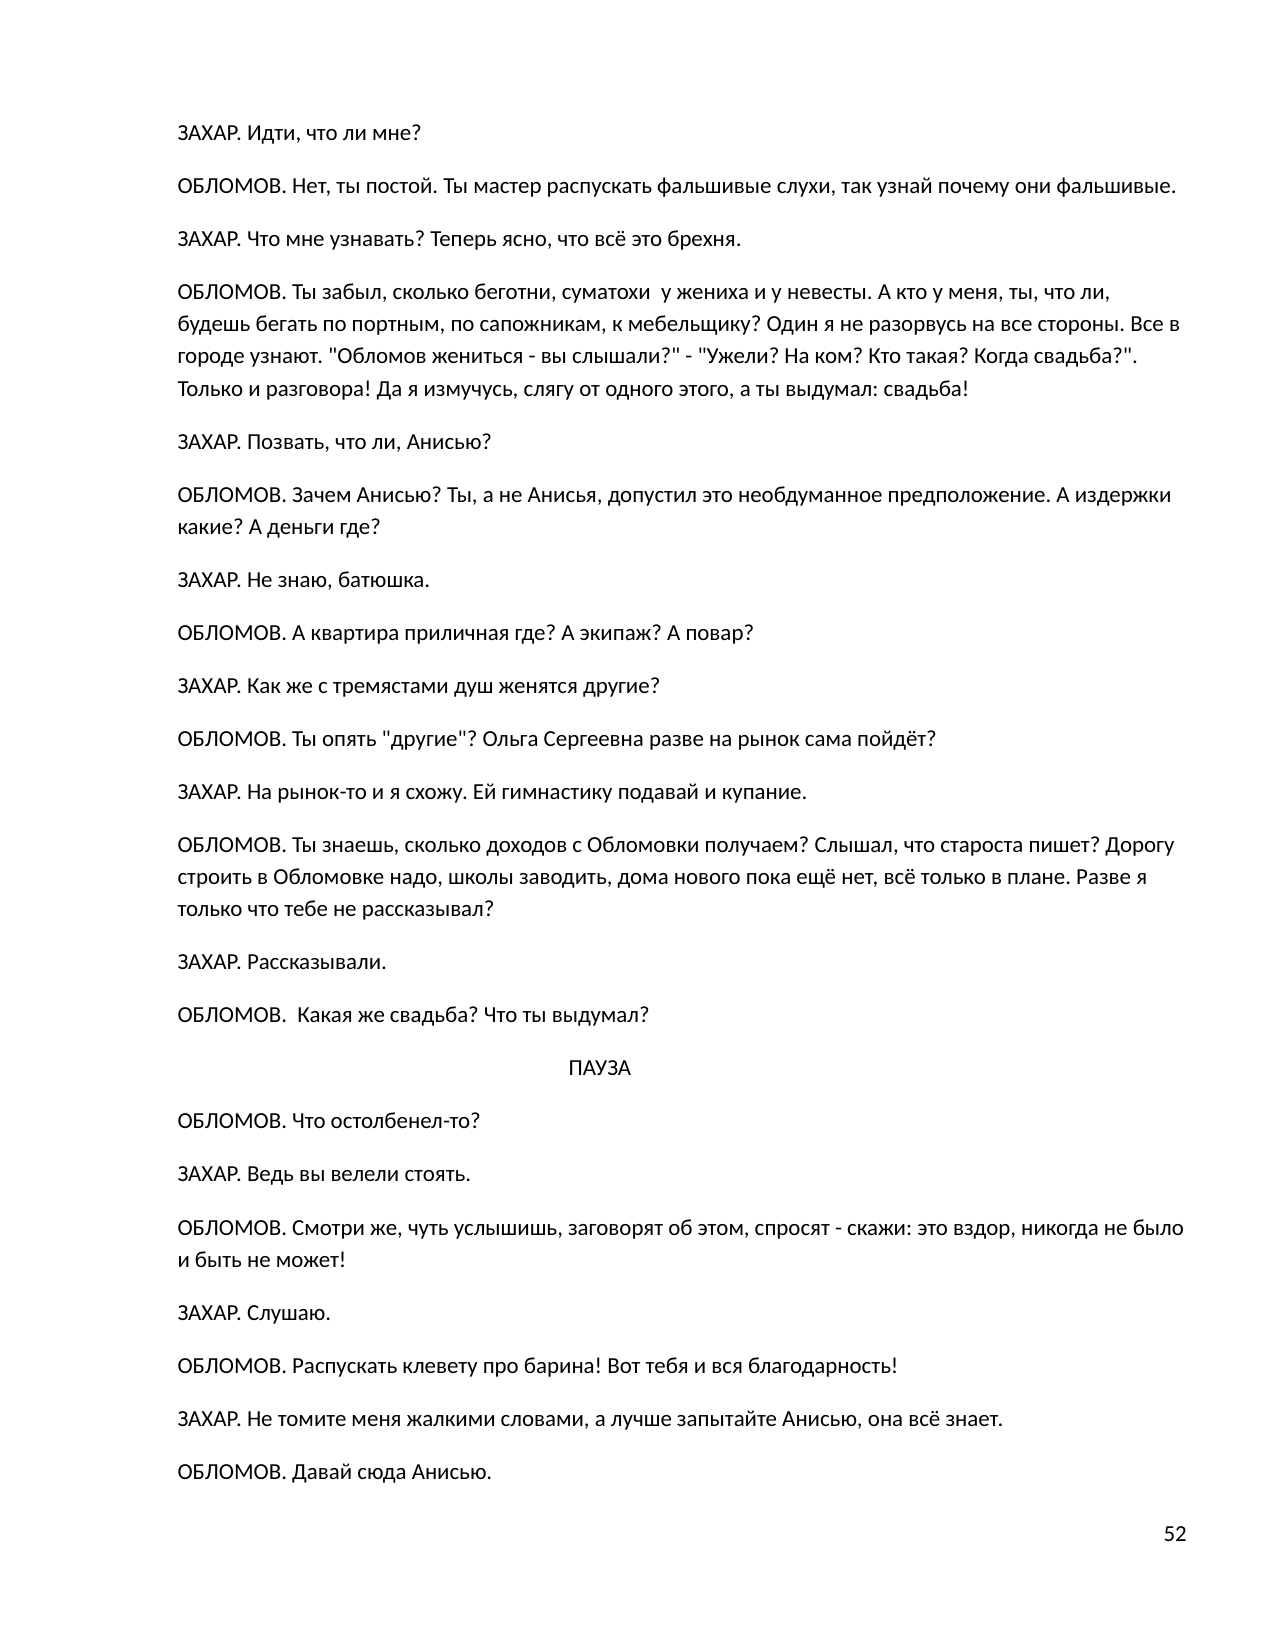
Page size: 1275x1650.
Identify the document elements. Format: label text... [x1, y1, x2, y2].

text ЗАХАР. Ведь вы велели стоять. [177, 1159, 1186, 1188]
text ЗАХАР. Что мне узнавать? Теперь ясно, что всё это брехня. [177, 224, 1186, 252]
text ОБЛОМОВ. Что остолбенел-то? [177, 1107, 1186, 1134]
text ЗАХАР. Не знаю, батюшка. [177, 565, 1186, 593]
text ОБЛОМОВ. Ты опять "другие"? Ольга Сергеевна разве на рынок сама пойдёт? [177, 724, 1186, 752]
text ОБЛОМОВ. Зачем Анисью? Ты, а не Анисья, допустил это необдуманное предположение. А издержки какие? А деньги где? [177, 480, 1186, 540]
text ЗАХАР. Рассказывали. [177, 947, 1186, 976]
text ЗАХАР. Как же с тремястами душ женятся другие? [177, 671, 1186, 699]
text ОБЛОМОВ. Нет, ты постой. Ты мастер распускать фальшивые слухи, так узнай почему они фальшивые. [177, 171, 1186, 199]
text ЗАХАР. Идти, что ли мне? [177, 118, 1186, 146]
text ОБЛОМОВ. Какая же свадьба? Что ты выдумал? [177, 1001, 1186, 1028]
text ЗАХАР. На рынок-то и я схожу. Ей гимнастику подавай и купание. [177, 777, 1186, 805]
text ЗАХАР. Не томите меня жалкими словами, а лучше запытайте Анисью, она всё знает. [177, 1404, 1186, 1432]
text ОБЛОМОВ. Смотри же, чуть услышишь, заговорят об этом, спросят - скажи: это вздор, никогда не было и быть не может! [177, 1213, 1186, 1273]
text ЗАХАР. Слушаю. [177, 1298, 1186, 1326]
text ОБЛОМОВ. Ты забыл, сколько беготни, суматохи у жениха и у невесты. А кто у меня, ты, что ли, будешь бегать по портным, по сапожникам, к мебельщику? Один я не разорвусь на все стороны. Все в городе узнают. "Обломов жениться - вы слышали?" - "Ужели? На ком? Кто такая? Когда свадьба?". Только и разговора! Да я измучусь, слягу от одного этого, а ты выдумал: свадьба! [177, 277, 1186, 402]
text ЗАХАР. Позвать, что ли, Анисью? [177, 427, 1186, 455]
text ПАУЗА [177, 1053, 1186, 1082]
text ОБЛОМОВ. Распускать клевету про барина! Вот тебя и вся благодарность! [177, 1351, 1186, 1379]
text ОБЛОМОВ. Давай сюда Анисью. [177, 1457, 1186, 1485]
text ОБЛОМОВ. Ты знаешь, сколько доходов с Обломовки получаем? Слышал, что староста пишет? Дорогу строить в Обломовке надо, школы заводить, дома нового пока ещё нет, всё только в плане. Разве я только что тебе не рассказывал? [177, 830, 1186, 922]
text ОБЛОМОВ. А квартира приличная где? А экипаж? А повар? [177, 618, 1186, 646]
